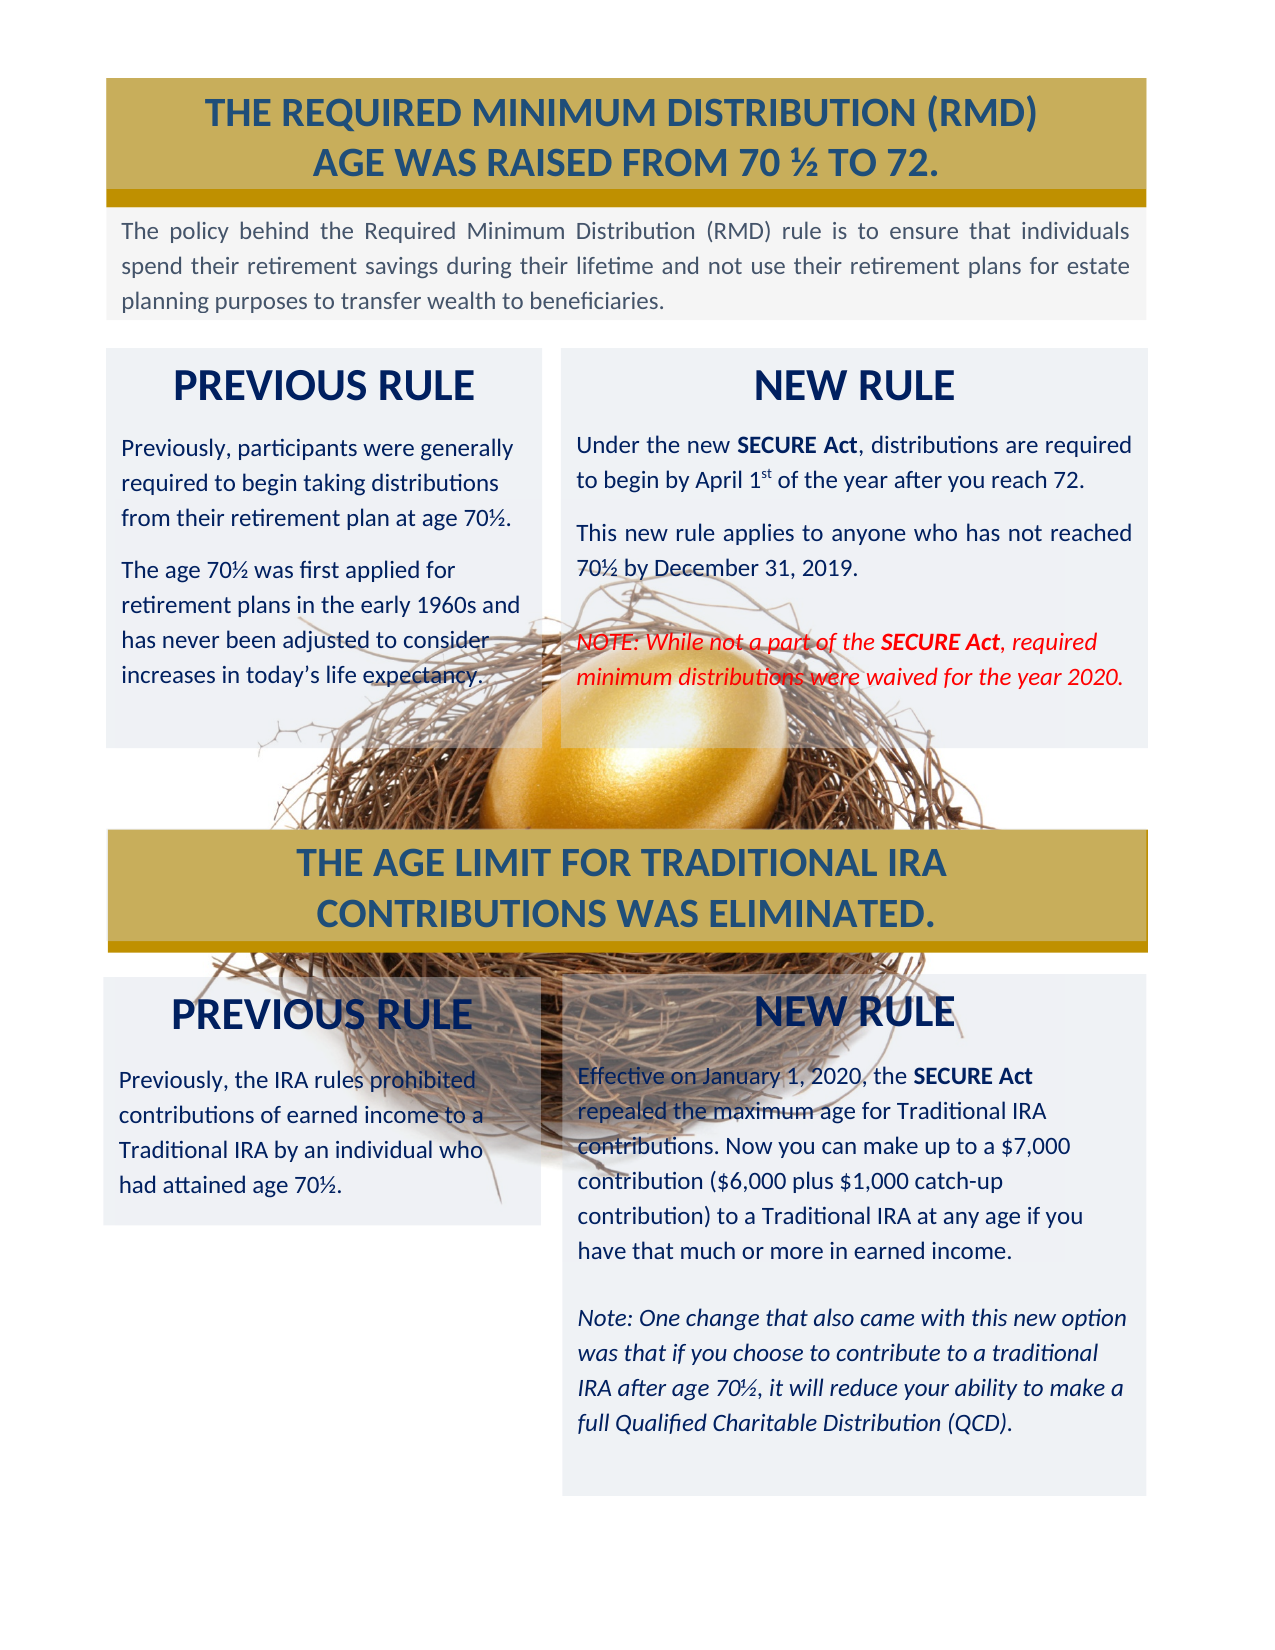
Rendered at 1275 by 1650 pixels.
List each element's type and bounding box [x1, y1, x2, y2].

picture [115, 499, 1065, 828]
picture [115, 953, 1065, 1262]
